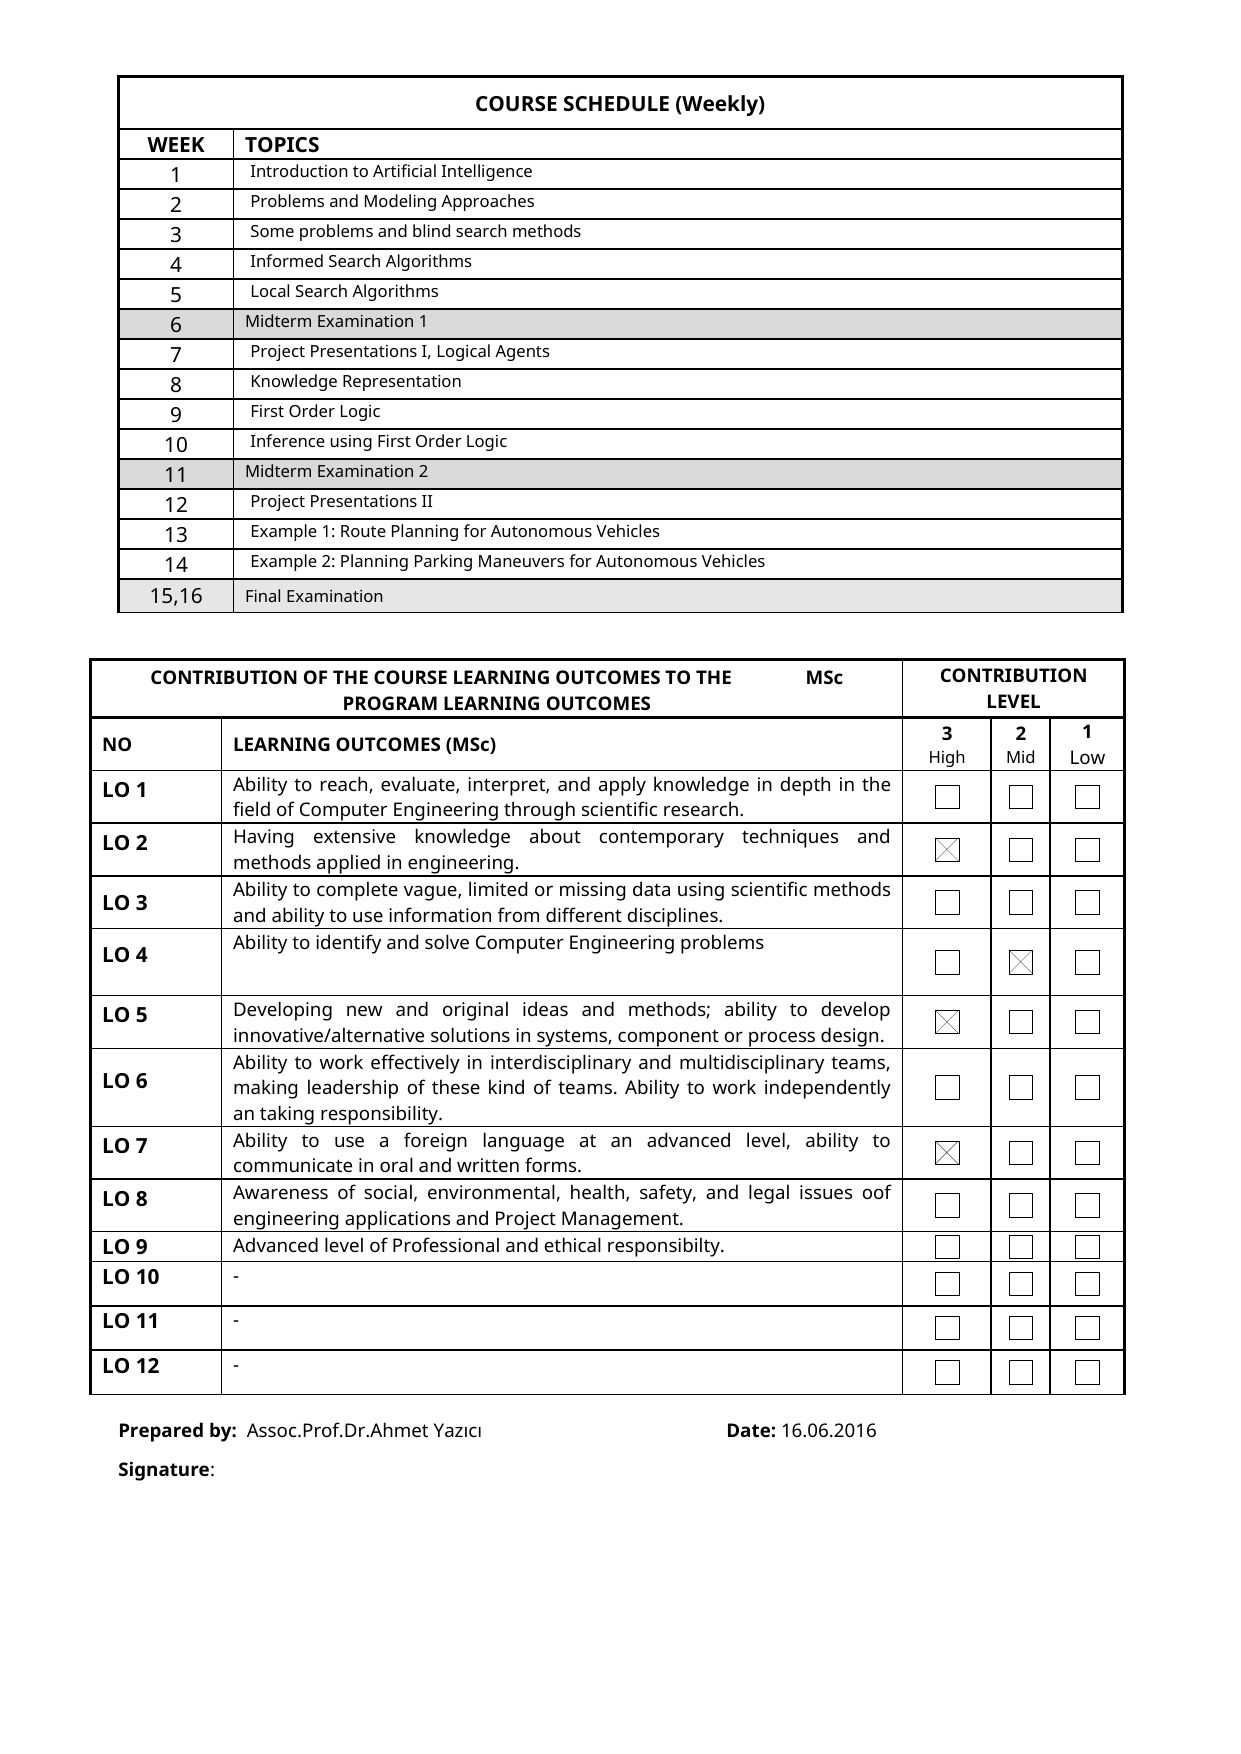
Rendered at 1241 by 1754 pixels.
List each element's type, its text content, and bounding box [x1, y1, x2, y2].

table_cell 2 Mid [992, 719, 1049, 770]
table_cell [903, 1232, 990, 1261]
table_cell [992, 1049, 1049, 1126]
table_cell [992, 824, 1049, 875]
table_cell Some problems and blind search methods [234, 220, 1121, 248]
table_cell [903, 771, 990, 822]
table_cell [1051, 996, 1123, 1047]
table_cell 11 [120, 460, 233, 488]
table_cell First Order Logic [234, 400, 1121, 428]
table_cell 8 [120, 370, 233, 398]
table_cell [903, 996, 990, 1047]
table_cell [992, 1232, 1049, 1261]
table_cell [903, 877, 990, 927]
table_cell [903, 1307, 990, 1349]
table_cell [992, 929, 1049, 995]
table_header CONTRIBUTION OF THE COURSE LEARNING OUTCOMES TO THE MSc PROGRAM LEARNING OUTCOMES [92, 661, 902, 716]
table_cell 4 [120, 250, 233, 278]
table_cell TOPICS [234, 130, 1121, 158]
table_cell Midterm Examination 2 [234, 460, 1121, 488]
table_cell Midterm Examination 1 [234, 310, 1121, 338]
table_cell Ability to work effectively in interdisciplinary and multidisciplinary teams, making leadership of these kind of teams. Ability to work independently an taking responsibility. [222, 1049, 902, 1126]
table_cell [1051, 1351, 1123, 1393]
table_cell [1051, 1232, 1123, 1261]
table_cell [1051, 1262, 1123, 1305]
table_cell [903, 1127, 990, 1178]
table_cell Local Search Algorithms [234, 280, 1121, 308]
table_cell Ability to use a foreign language at an advanced level, ability to communicate in oral and written forms. [222, 1127, 902, 1178]
table_cell LEARNING OUTCOMES (MSc) [222, 719, 902, 770]
table_cell Introduction to Artificial Intelligence [234, 160, 1121, 188]
table_cell NO [92, 719, 221, 770]
table_cell 1 Low [1051, 719, 1123, 770]
table_cell Developing new and original ideas and methods; ability to develop innovative/alternative solutions in systems, component or process design. [222, 996, 902, 1047]
table_cell [903, 1180, 990, 1231]
table_cell [992, 996, 1049, 1047]
table_cell [992, 1307, 1049, 1349]
table_cell 6 [120, 310, 233, 338]
table_cell Inference using First Order Logic [234, 430, 1121, 458]
table_cell - [222, 1262, 902, 1305]
table_cell [992, 1351, 1049, 1393]
table_cell 10 [120, 430, 233, 458]
table_cell LO 11 [92, 1307, 221, 1349]
table_cell [1051, 877, 1123, 927]
table_cell LO 4 [92, 929, 221, 995]
table_cell [1051, 1307, 1123, 1349]
table_cell LO 3 [92, 877, 221, 927]
table_cell 5 [120, 280, 233, 308]
table_cell [903, 1351, 990, 1393]
table_cell [1051, 929, 1123, 995]
table_cell [1051, 1180, 1123, 1231]
table_cell 3 High [903, 719, 990, 770]
table_cell LO 1 [92, 771, 221, 822]
table_cell Ability to identify and solve Computer Engineering problems [222, 929, 902, 995]
table_cell 12 [120, 490, 233, 518]
table_cell [1051, 1127, 1123, 1178]
table_cell [903, 1049, 990, 1126]
table_header CONTRIBUTION LEVEL [903, 661, 1123, 716]
table_cell LO 6 [92, 1049, 221, 1126]
table_cell LO 9 [92, 1232, 221, 1261]
table_cell [903, 1262, 990, 1305]
table_cell WEEK [120, 130, 233, 158]
table_cell [1051, 1049, 1123, 1126]
table_cell Awareness of social, environmental, health, safety, and legal issues oof engineering applications and Project Management. [222, 1180, 902, 1231]
table_cell 13 [120, 520, 233, 548]
table_cell 2 [120, 190, 233, 218]
table_cell LO 7 [92, 1127, 221, 1178]
table_cell Final Examination [234, 580, 1121, 612]
table_cell Informed Search Algorithms [234, 250, 1121, 278]
table_cell 9 [120, 400, 233, 428]
table_cell [992, 1262, 1049, 1305]
table_cell Example 1: Route Planning for Autonomous Vehicles [234, 520, 1121, 548]
table_cell Knowledge Representation [234, 370, 1121, 398]
table_cell [903, 824, 990, 875]
table_cell LO 2 [92, 824, 221, 875]
table_cell [1051, 771, 1123, 822]
table_cell Problems and Modeling Approaches [234, 190, 1121, 218]
table_cell Project Presentations II [234, 490, 1121, 518]
table_cell 15,16 [120, 580, 233, 612]
table_cell Ability to reach, evaluate, interpret, and apply knowledge in depth in the field of Computer Engineering through scientific research. [222, 771, 902, 822]
table_cell LO 12 [92, 1351, 221, 1393]
table_cell [903, 929, 990, 995]
table_cell LO 8 [92, 1180, 221, 1231]
text Prepared by: Assoc.Prof.Dr.Ahmet Yazıcı Date: 16.06.2016 [118, 1418, 1122, 1443]
table_cell LO 5 [92, 996, 221, 1047]
table_cell 3 [120, 220, 233, 248]
table_cell [992, 1180, 1049, 1231]
table_cell - [222, 1307, 902, 1349]
table_cell [992, 877, 1049, 927]
table_cell Having extensive knowledge about contemporary techniques and methods applied in engineering. [222, 824, 902, 875]
table_cell - [222, 1351, 902, 1393]
table_cell 14 [120, 550, 233, 578]
table_cell Advanced level of Professional and ethical responsibilty. [222, 1232, 902, 1261]
table_cell [992, 1127, 1049, 1178]
text Signature: [118, 1456, 1122, 1482]
table_cell [1051, 824, 1123, 875]
table_cell 1 [120, 160, 233, 188]
table_cell 7 [120, 340, 233, 368]
table_cell Project Presentations I, Logical Agents [234, 340, 1121, 368]
table_cell Ability to complete vague, limited or missing data using scientific methods and ability to use information from different disciplines. [222, 877, 902, 927]
table_cell Example 2: Planning Parking Maneuvers for Autonomous Vehicles [234, 550, 1121, 578]
table_cell LO 10 [92, 1262, 221, 1305]
table_cell [992, 771, 1049, 822]
table_header COURSE SCHEDULE (Weekly) [120, 78, 1121, 128]
